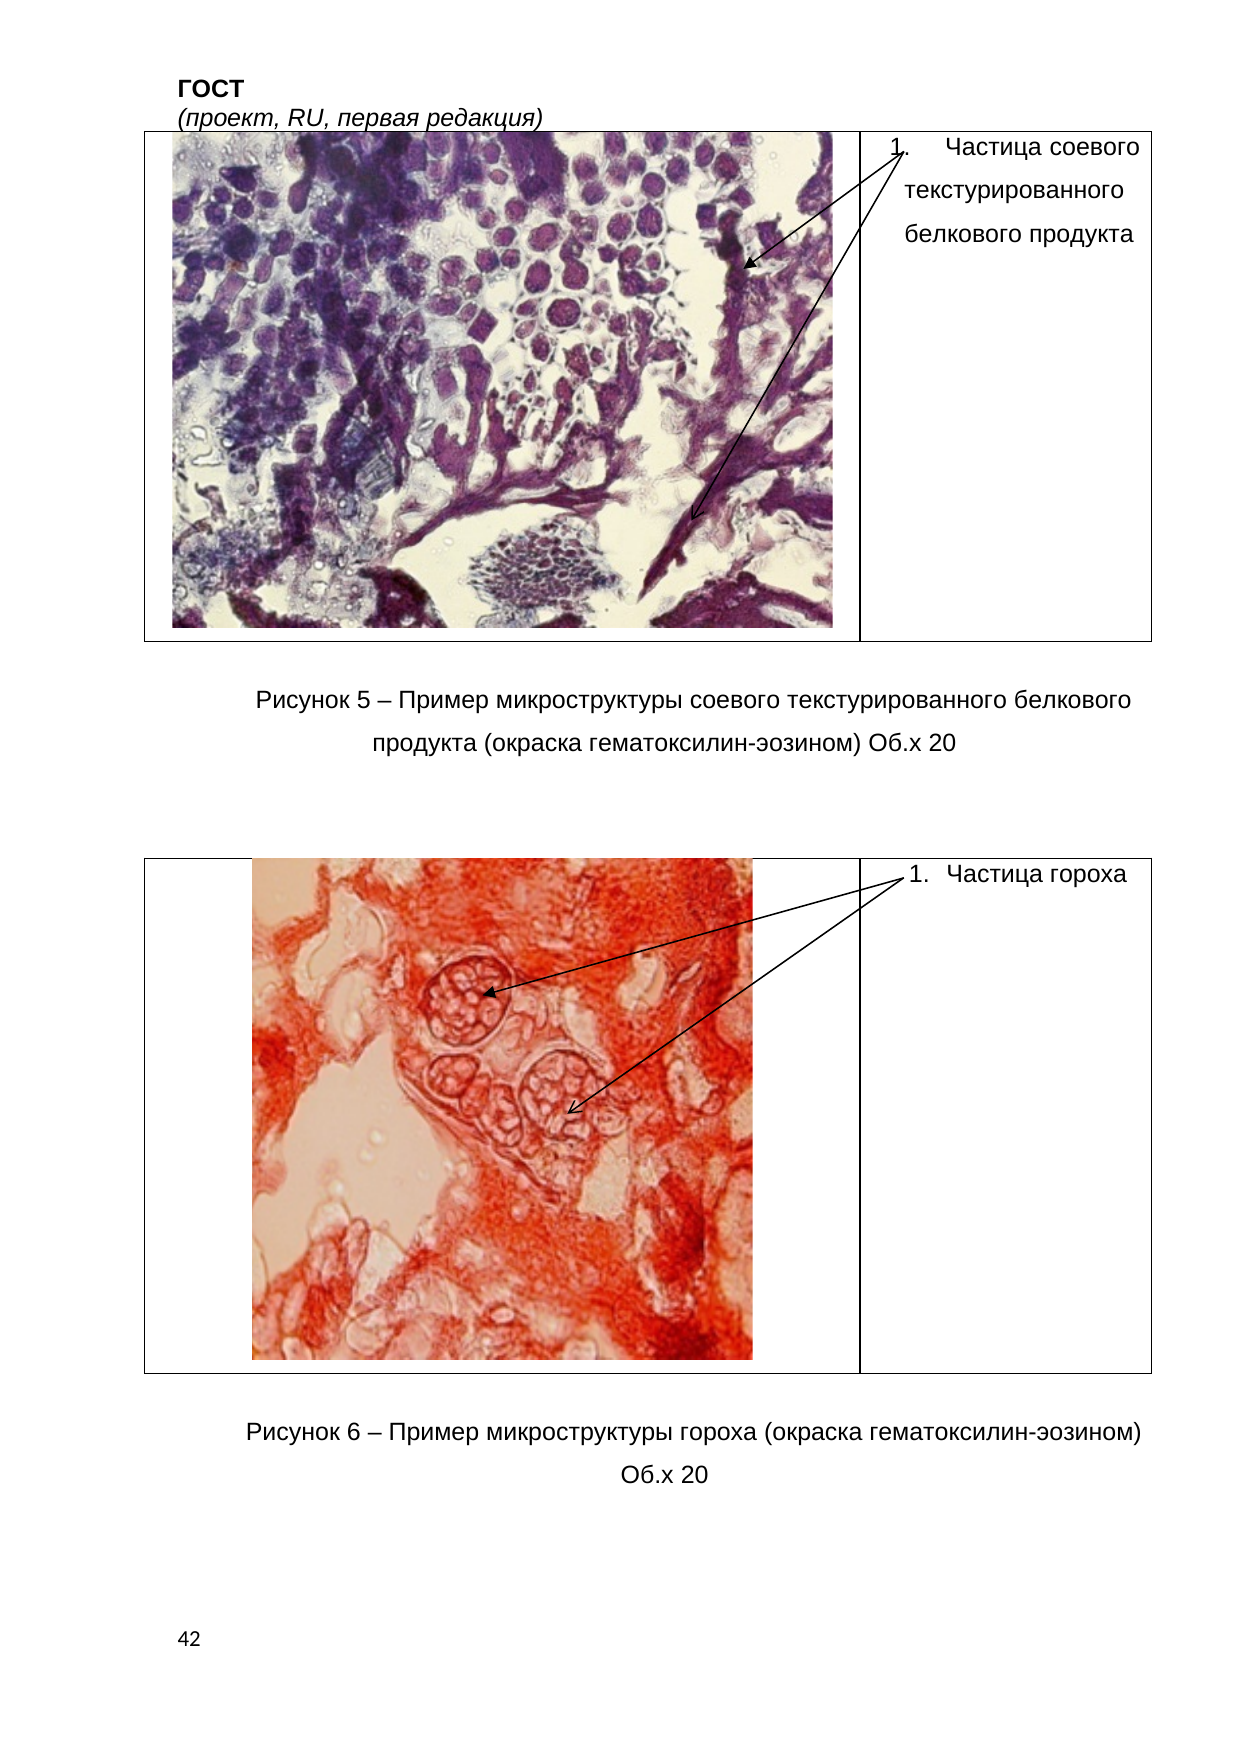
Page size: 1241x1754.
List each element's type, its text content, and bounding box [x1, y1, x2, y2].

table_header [861, 132, 1151, 641]
table_header Частица гороха [861, 859, 1151, 1373]
text Рисунок 5 – Пример микроструктуры соевого текстурированного белкового продукта (окраска гематоксилин-эозином) Об.х 20 [177, 685, 1152, 757]
table_header [145, 132, 859, 641]
text Рисунок 6 – Пример микроструктуры гороха (окраска гематоксилин-эозином) Об.х 20 [177, 1417, 1152, 1489]
table_header [145, 859, 859, 1373]
picture [252, 858, 753, 1360]
picture [172, 132, 833, 628]
